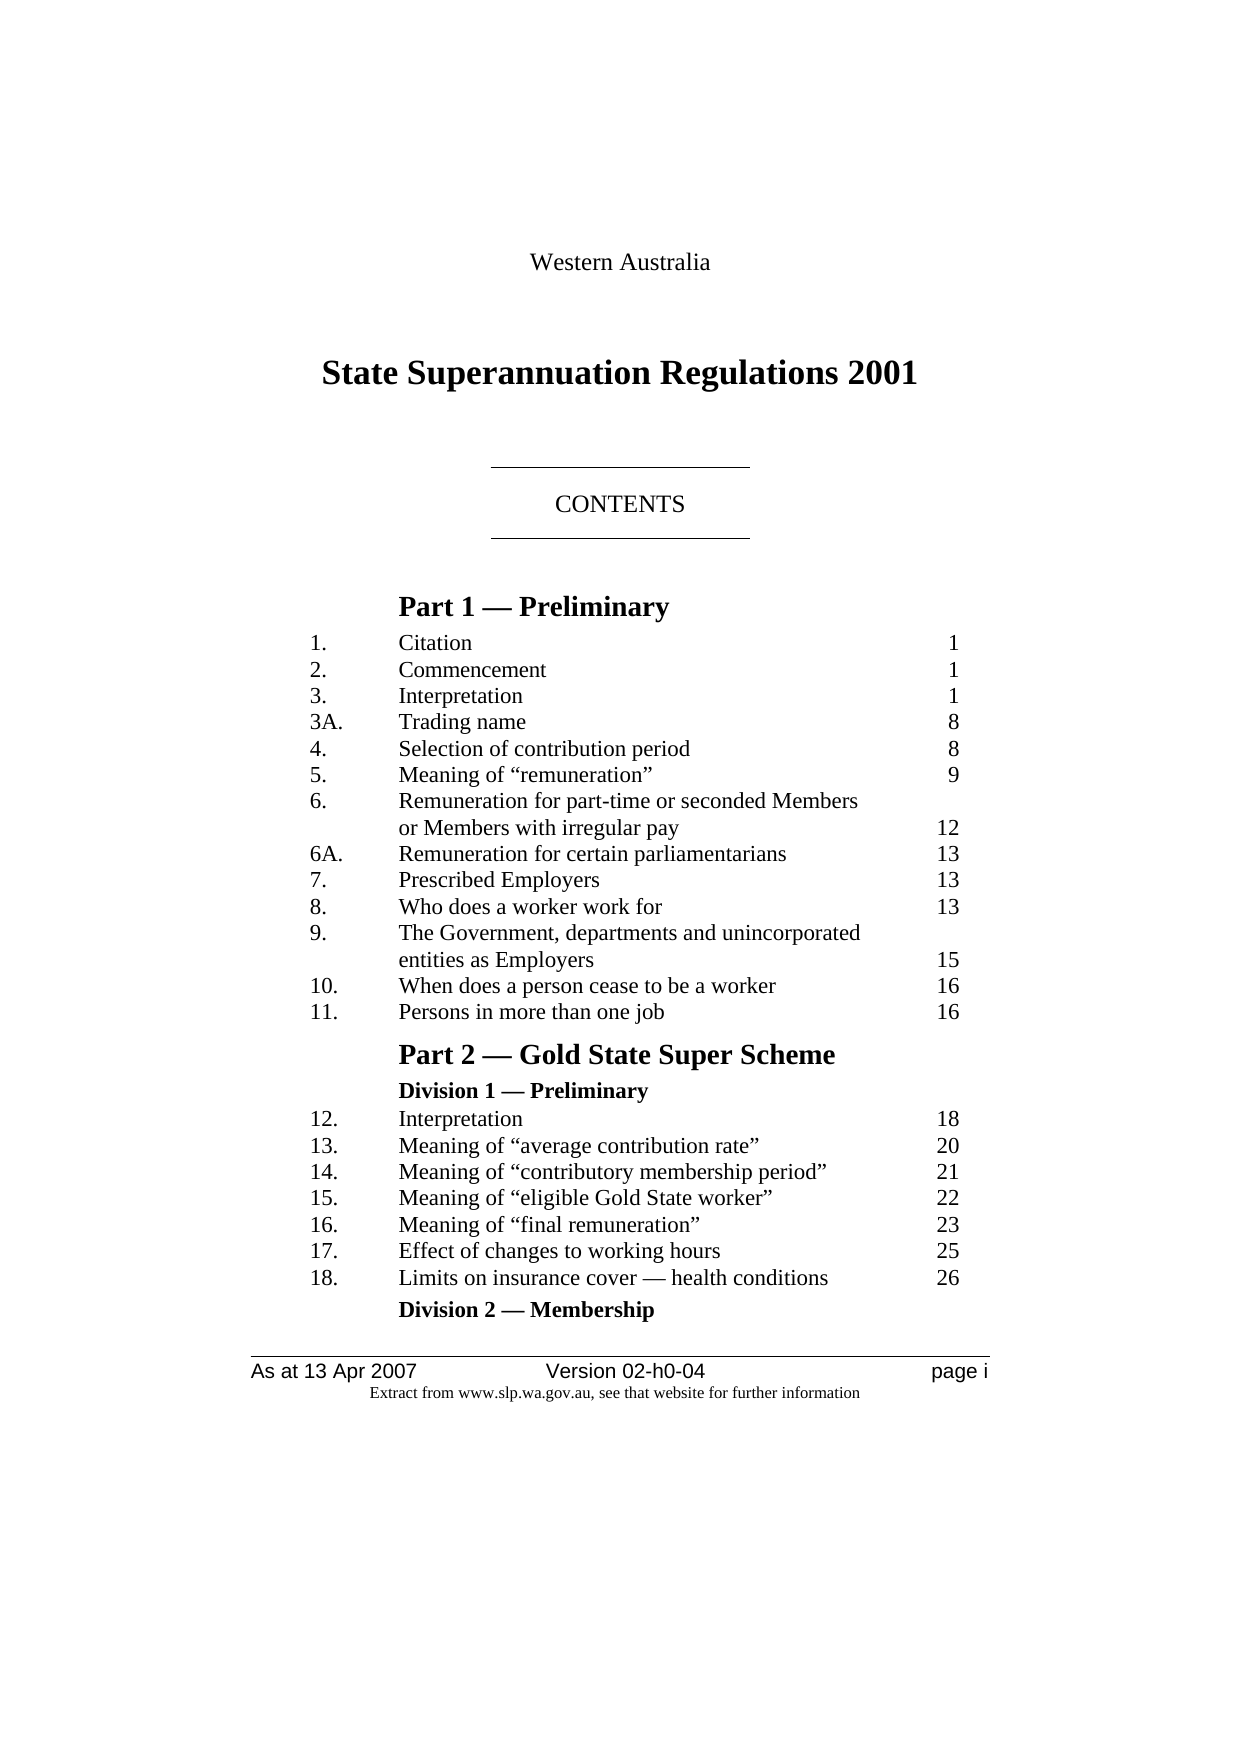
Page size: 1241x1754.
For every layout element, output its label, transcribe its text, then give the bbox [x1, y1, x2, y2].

text 5. Meaning of “remuneration” 9 [309, 761, 872, 787]
text Western Australia [251, 247, 990, 276]
text 3A. Trading name 8 [309, 708, 872, 735]
text 2. Commencement 1 [309, 656, 872, 682]
text 6A. Remuneration for certain parliamentarians 13 [309, 840, 872, 867]
text 13. Meaning of “average contribution rate” 20 [309, 1132, 872, 1158]
text 10. When does a person cease to be a worker 16 [309, 972, 872, 998]
text 8. Who does a worker work for 13 [309, 893, 872, 919]
text 15. Meaning of “eligible Gold State worker” 22 [309, 1184, 872, 1211]
text 7. Prescribed Employers 13 [309, 867, 872, 893]
text 9. The Government, departments and unincorporated entities as Employers 15 [309, 919, 872, 972]
text Part 2 — Gold State Super Scheme [398, 1037, 872, 1071]
text State Superannuation Regulations 2001 [251, 351, 990, 392]
text -Part 1 — Preliminary [398, 589, 872, 623]
text 3. Interpretation 1 [309, 682, 872, 708]
text 17. Effect of changes to working hours 25 [309, 1237, 872, 1263]
text 12. Interpretation 18 [309, 1105, 872, 1132]
text 6. Remuneration for part-time or seconded Members or Members with irregular pay 12 [309, 787, 872, 840]
text Division 2 — Membership [398, 1296, 872, 1322]
text 4. Selection of contribution period 8 [309, 735, 872, 761]
text 14. Meaning of “contributory membership period” 21 [309, 1158, 872, 1184]
text 1. Citation 1 [309, 629, 872, 656]
text 11. Persons in more than one job 16 [309, 998, 872, 1025]
text 18. Limits on insurance cover — health conditions 26 [309, 1263, 872, 1290]
text 16. Meaning of “final remuneration” 23 [309, 1211, 872, 1237]
text Division 1 — Preliminary [398, 1077, 872, 1103]
text CONTENTS [491, 468, 750, 538]
